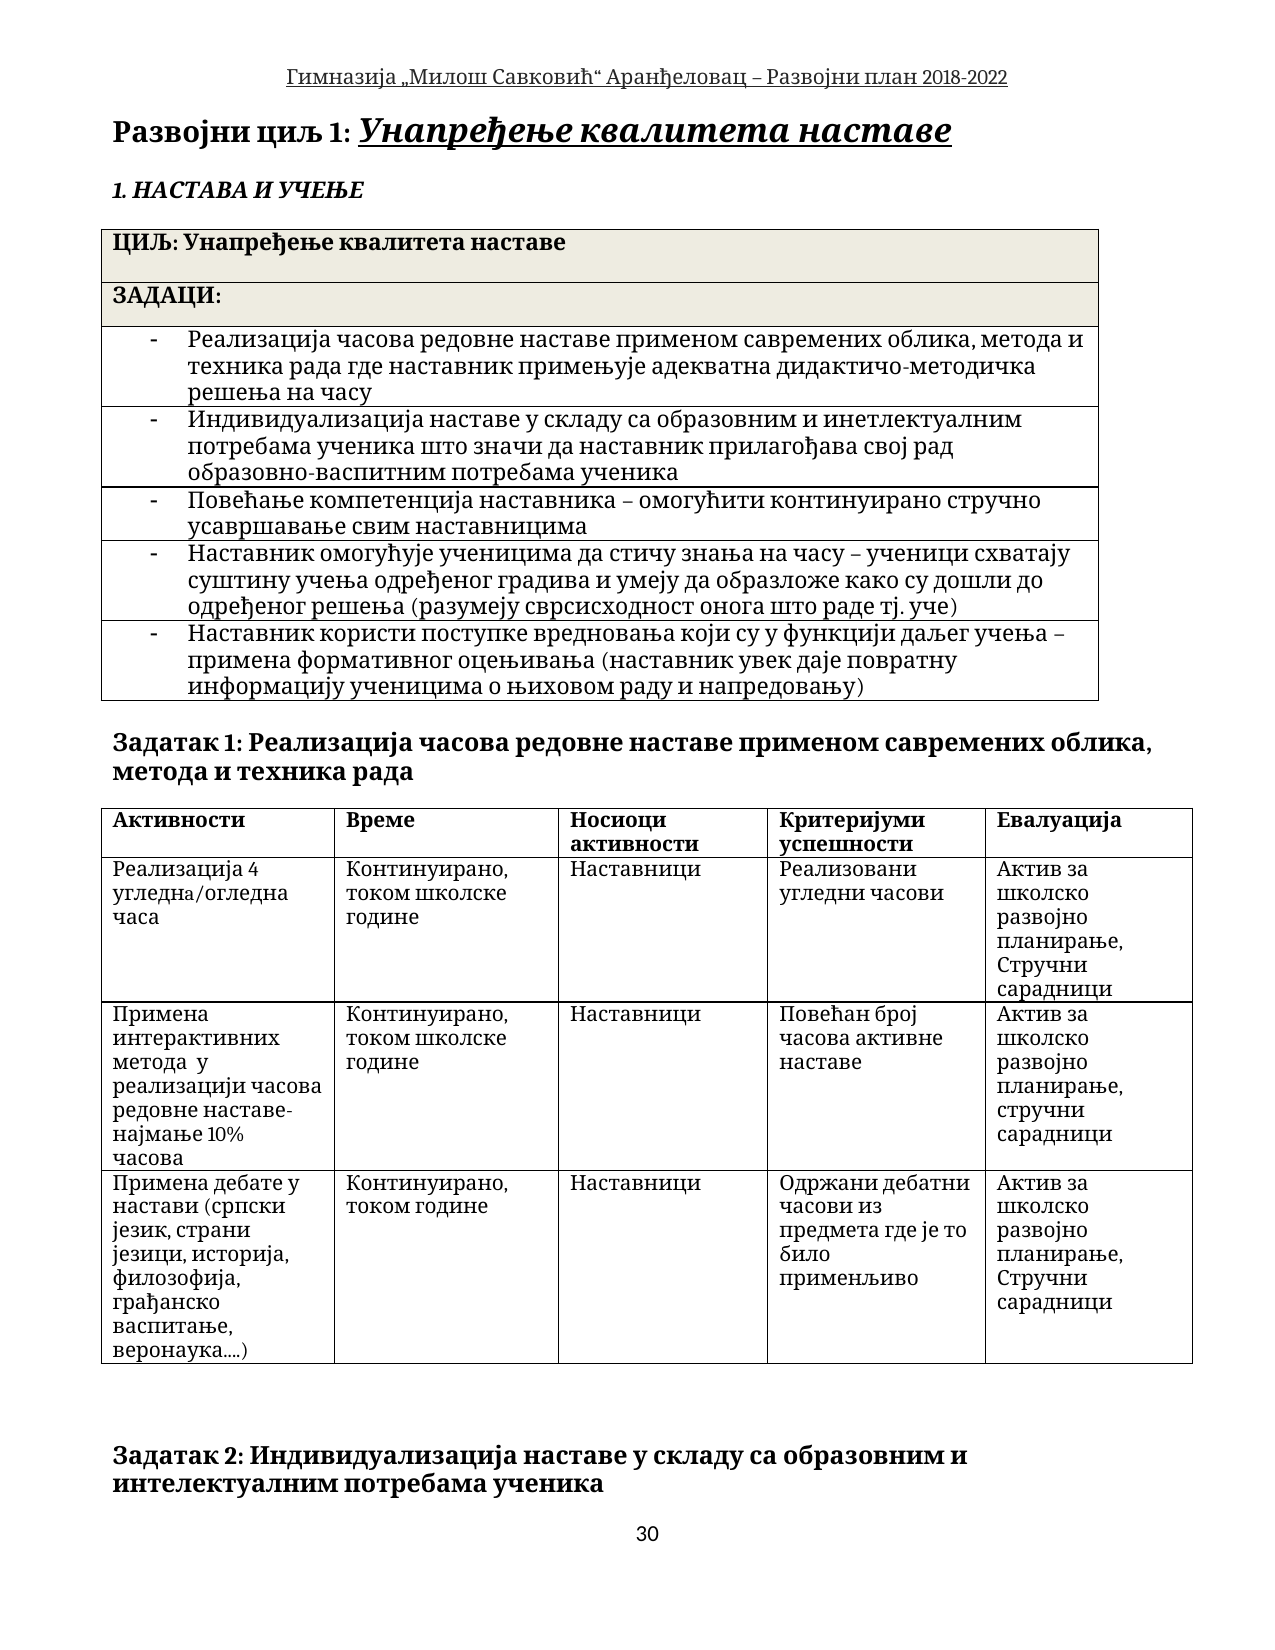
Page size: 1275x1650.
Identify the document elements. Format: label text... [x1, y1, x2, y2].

text 1. НАСТАВА И УЧЕЊЕ [112, 177, 1181, 204]
table_header ЦИЉ: Унапређење квалитета наставе [102, 230, 1098, 282]
table_header Критеријуми успешности [768, 809, 985, 857]
table_cell Наставници [559, 1171, 767, 1363]
table_cell Повећан број часова активне наставе [768, 1003, 985, 1170]
table_cell Одржани дебатни часови из предмета где је то било применљиво [768, 1171, 985, 1363]
table_cell Реализација часова редовне наставе применом савремених облика, метода и техника рада где наставник примењује адекватна дидактичо-методичка решења на часу [102, 327, 1098, 406]
text Задатак 2: Индивидуализација наставе у складу са образовним и интелектуалним потребама ученика [112, 1442, 1181, 1499]
table_header Активности [102, 809, 334, 857]
table_cell Реализација 4 угледнa/огледна часа [102, 858, 334, 1001]
table_cell Наставници [559, 858, 767, 1001]
table_cell Континуирано, током школске године [335, 858, 558, 1001]
table_cell Континуирано, током године [335, 1171, 558, 1363]
table_cell Реализовани угледни часови [768, 858, 985, 1001]
table_header Носиоци активности [559, 809, 767, 857]
table_cell Континуирано, током школске године [335, 1003, 558, 1170]
table_cell Индивидуализација наставе у складу са образовним и инетлектуалним потребама ученика што значи да наставник прилагођава свој рад образовно-васпитним потребама ученика [102, 407, 1098, 486]
table_header Време [335, 809, 558, 857]
table_cell ЗАДАЦИ: [102, 283, 1098, 326]
table_cell Актив за школско развојно планирање, Стручни сарадници [986, 1171, 1192, 1363]
table_cell Наставници [559, 1003, 767, 1170]
table_cell Примена интерактивних метода у реализацији часова редовне наставе- најмање 10% часова [102, 1003, 334, 1170]
text Задатак 1: Реализација часова редовне наставе применом савремених облика, метода и техника рада [112, 729, 1181, 787]
table_header Евалуација [986, 809, 1192, 857]
table_cell Актив за школско развојно планирање, Стручни сарадници [986, 858, 1192, 1001]
table_cell Наставник користи поступке вредновања који су у функцији даљег учења – примена формативног оцењивања (наставник увек даје повратну информацију ученицима о њиховом раду и напредовању) [102, 621, 1098, 700]
table_cell Примена дебате у настави (српски језик, страни језици, историја, филозофија, грађанско васпитање, веронаука....) [102, 1171, 334, 1363]
text Развојни циљ 1: Унапређење квалитета наставе [112, 112, 1181, 151]
table_cell Наставник омогућује ученицима да стичу знања на часу – ученици схватају суштину учења одређеног градива и умеју да образложе како су дошли до одређеног решења (разумеју сврсисходност онога што раде тј. уче) [102, 541, 1098, 620]
table_cell Актив за школско развојно планирање, стручни сарадници [986, 1003, 1192, 1170]
table_cell Повећање компетенција наставника – омогућити континуирано стручно усавршавање свим наставницима [102, 488, 1098, 540]
